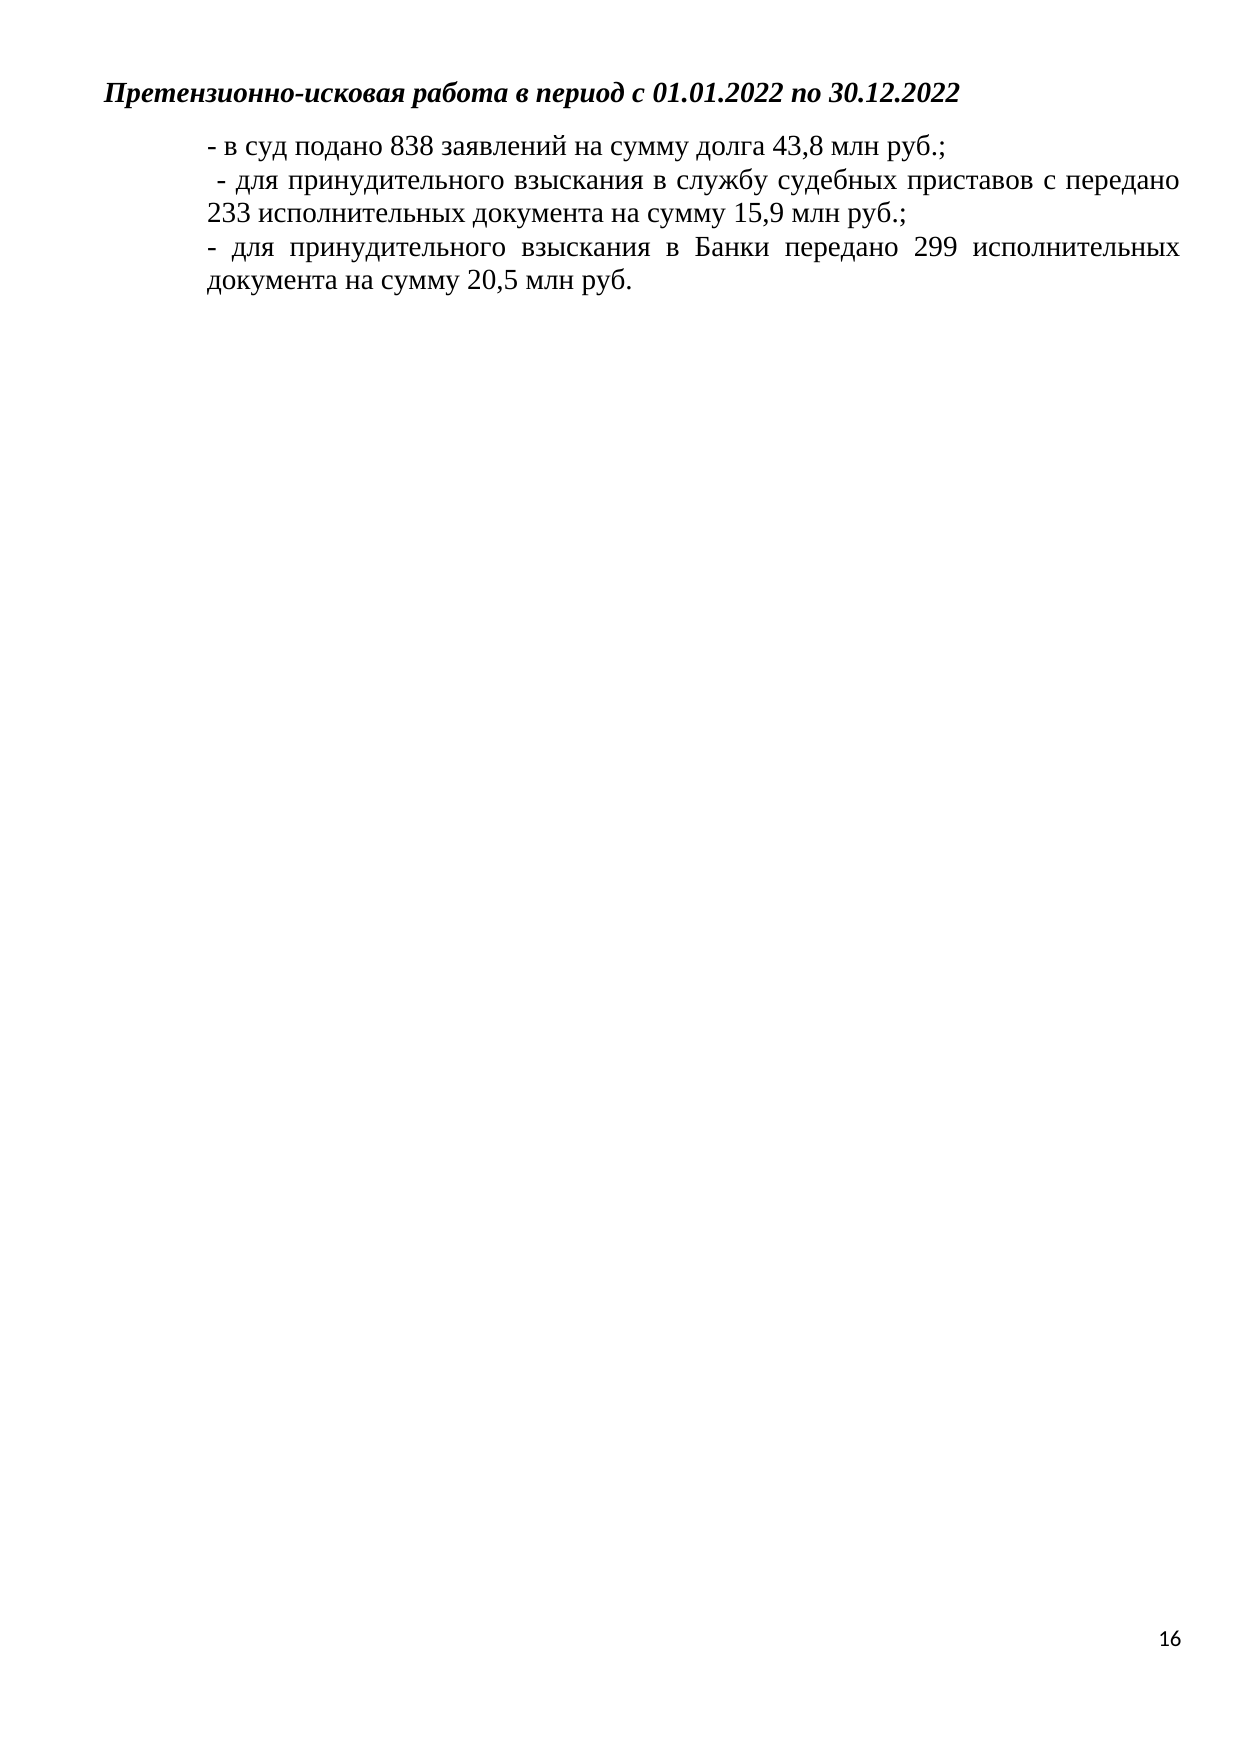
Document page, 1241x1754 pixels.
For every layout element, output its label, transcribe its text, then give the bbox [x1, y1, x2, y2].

text - для принудительного взыскания в Банки передано 299 исполнительных документа на сумму 20,5 млн руб. [207, 229, 1181, 296]
text Претензионно-исковая работа в период с 01.01.2022 по 30.12.2022 [103, 76, 1181, 109]
text - для принудительного взыскания в службу судебных приставов с передано 233 исполнительных документа на сумму 15,9 млн руб.; [207, 162, 1181, 229]
text - в суд подано 838 заявлений на сумму долга 43,8 млн руб.; [103, 128, 1181, 162]
